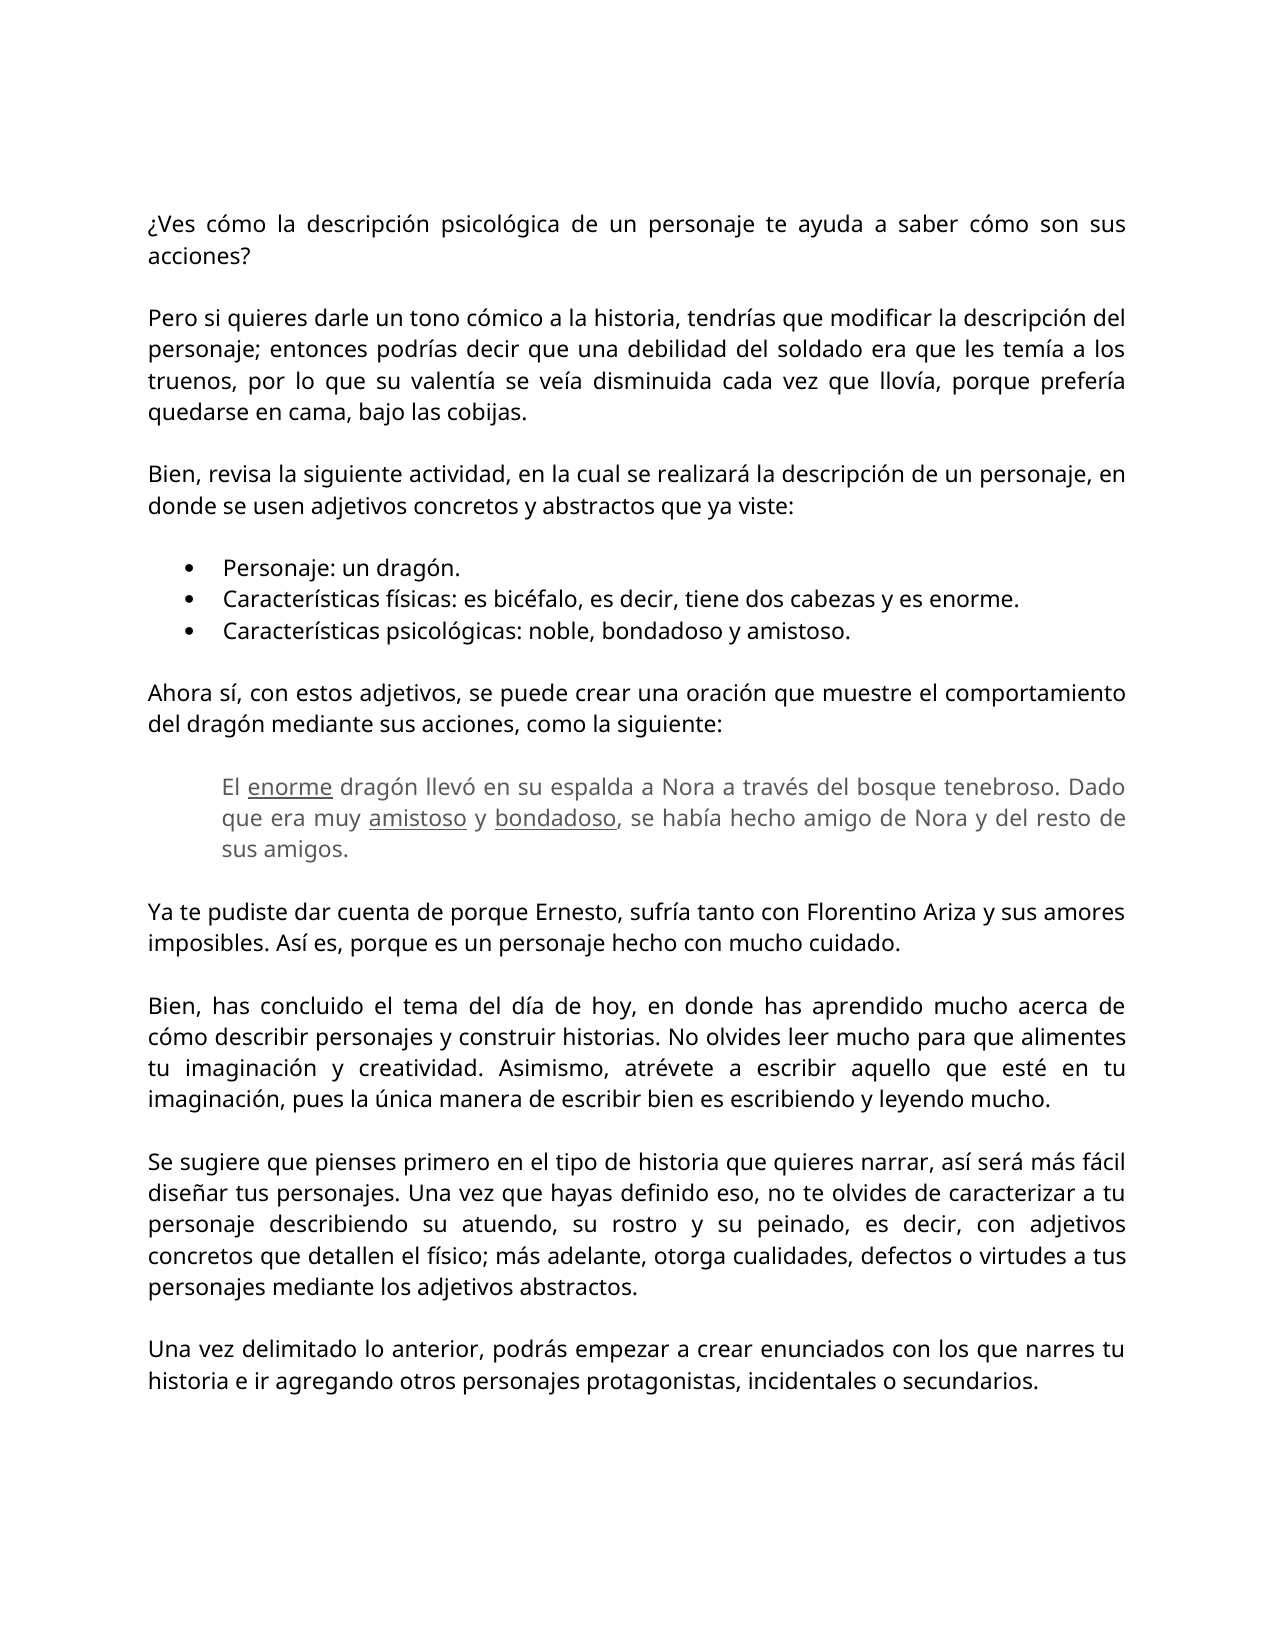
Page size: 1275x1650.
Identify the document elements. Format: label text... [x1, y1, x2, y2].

text Pero si quieres darle un tono cómico a la historia, tendrías que modificar la descripción del personaje; entonces podrías decir que una debilidad del soldado era que les temía a los truenos, por lo que su valentía se veía disminuida cada vez que llovía, porque prefería quedarse en cama, bajo las cobijas. [148, 302, 1127, 427]
text Una vez delimitado lo anterior, podrás empezar a crear enunciados con los que narres tu historia e ir agregando otros personajes protagonistas, incidentales o secundarios. [148, 1333, 1127, 1396]
text Bien, revisa la siguiente actividad, en la cual se realizará la descripción de un personaje, en donde se usen adjetivos concretos y abstractos que ya viste: [148, 458, 1127, 521]
list El enorme dragón llevó en su espalda a Nora a través del bosque tenebroso. Dado que era muy amistoso y bondadoso, se había hecho amigo de Nora y del resto de sus amigos. [221, 771, 1127, 865]
list Personaje: un dragón. [185, 552, 1127, 583]
list Características psicológicas: noble, bondadoso y amistoso. [185, 615, 1127, 646]
text Bien, has concluido el tema del día de hoy, en donde has aprendido mucho acerca de cómo describir personajes y construir historias. No olvides leer mucho para que alimentes tu imaginación y creatividad. Asimismo, atrévete a escribir aquello que esté en tu imaginación, pues la única manera de escribir bien es escribiendo y leyendo mucho. [148, 990, 1127, 1115]
text Ya te pudiste dar cuenta de porque Ernesto, sufría tanto con Florentino Ariza y sus amores imposibles. Así es, porque es un personaje hecho con mucho cuidado. [148, 896, 1127, 958]
list Características físicas: es bicéfalo, es decir, tiene dos cabezas y es enorme. [185, 583, 1127, 615]
text ¿Ves cómo la descripción psicológica de un personaje te ayuda a saber cómo son sus acciones? [148, 208, 1127, 271]
text Se sugiere que pienses primero en el tipo de historia que quieres narrar, así será más fácil diseñar tus personajes. Una vez que hayas definido eso, no te olvides de caracterizar a tu personaje describiendo su atuendo, su rostro y su peinado, es decir, con adjetivos concretos que detallen el físico; más adelante, otorga cualidades, defectos o virtudes a tus personajes mediante los adjetivos abstractos. [148, 1146, 1127, 1302]
text Ahora sí, con estos adjetivos, se puede crear una oración que muestre el comportamiento del dragón mediante sus acciones, como la siguiente: [148, 677, 1127, 740]
